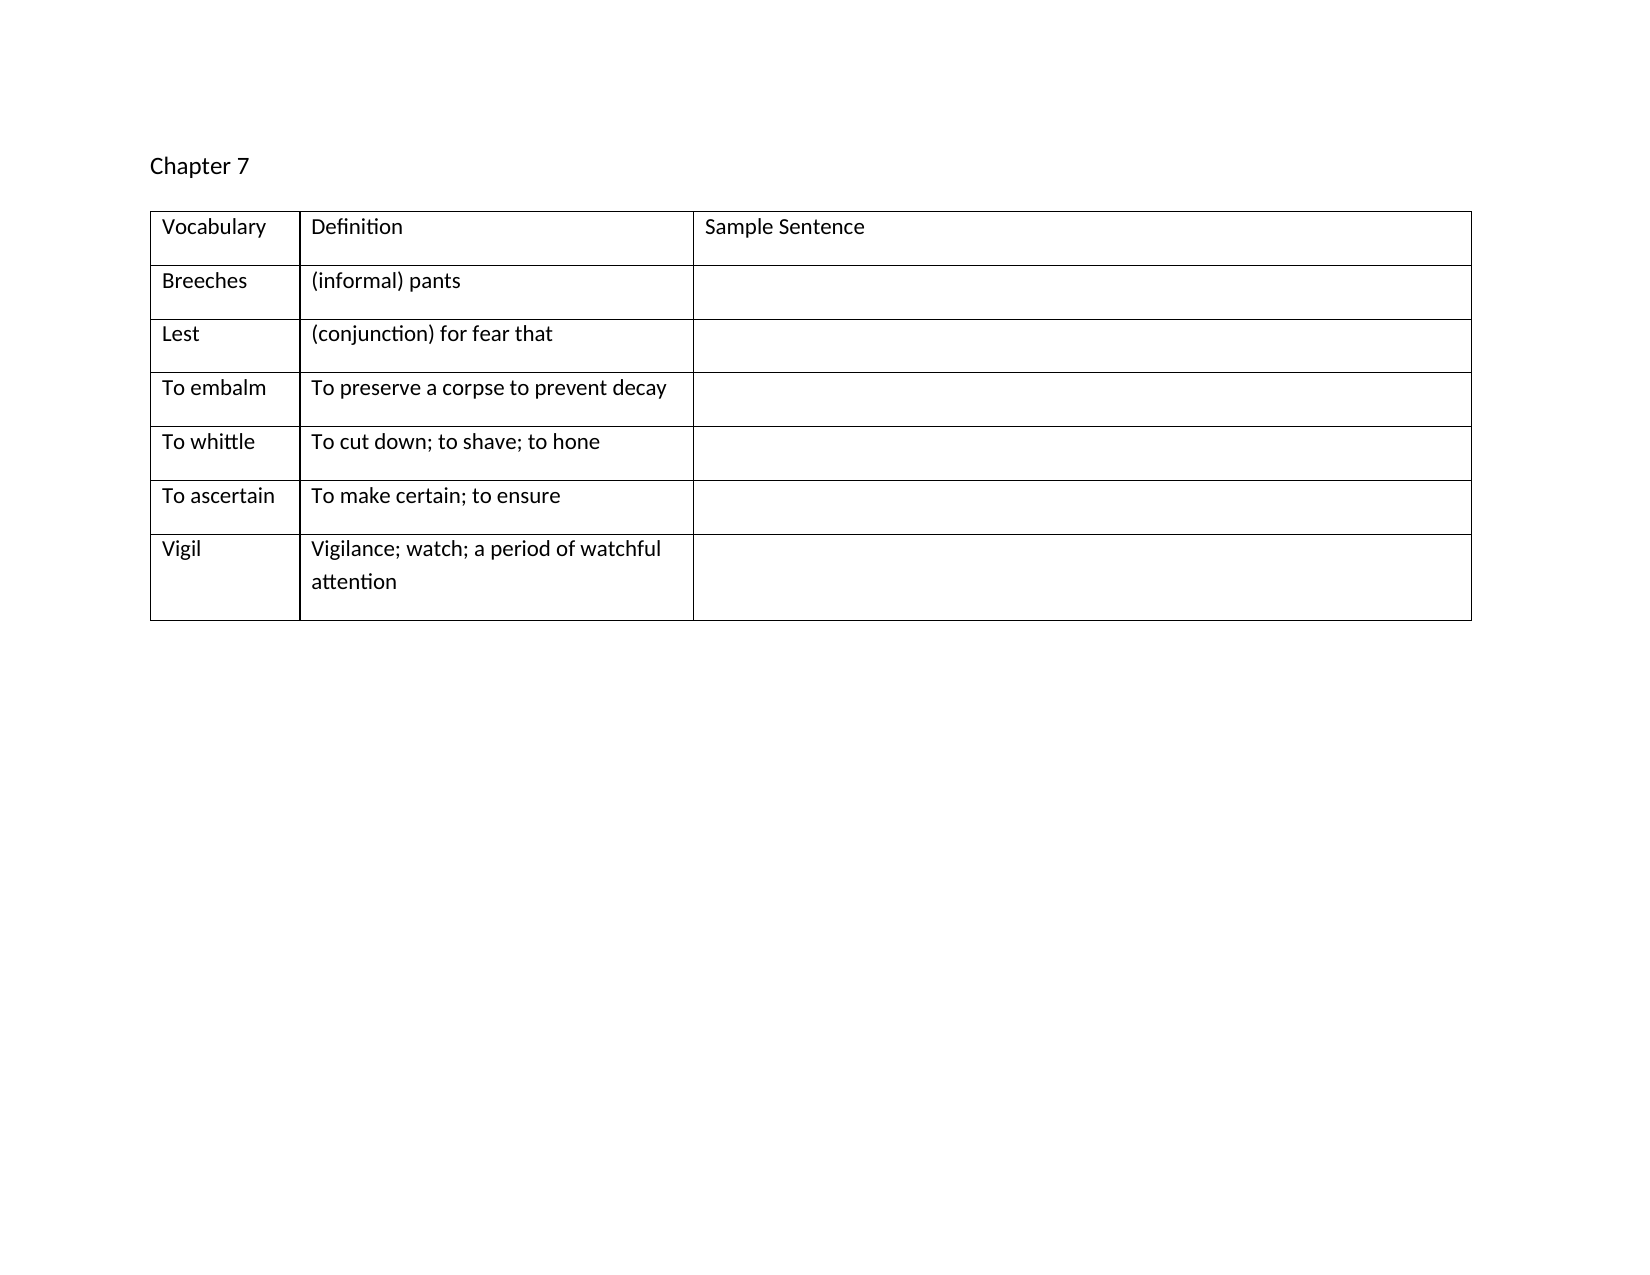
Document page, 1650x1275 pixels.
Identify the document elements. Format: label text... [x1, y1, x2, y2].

table_cell To embalm [151, 373, 299, 426]
table_cell (conjunction) for fear that [301, 320, 693, 372]
table_cell Vigilance; watch; a period of watchful attention [301, 535, 693, 619]
table_cell To preserve a corpse to prevent decay [301, 373, 693, 426]
table_cell To cut down; to shave; to hone [301, 427, 693, 480]
table_cell To whittle [151, 427, 299, 480]
table_cell Vigil [151, 535, 299, 619]
table_cell To ascertain [151, 481, 299, 533]
table_cell [694, 481, 1471, 533]
text Chapter 7 [150, 150, 1500, 181]
table_cell Breeches [151, 266, 299, 318]
table_cell [694, 266, 1471, 318]
table_cell [694, 373, 1471, 426]
table_header Vocabulary [151, 212, 299, 265]
table_cell Lest [151, 320, 299, 372]
table_cell (informal) pants [301, 266, 693, 318]
table_header Sample Sentence [694, 212, 1471, 265]
table_cell [694, 320, 1471, 372]
table_cell To make certain; to ensure [301, 481, 693, 533]
table_cell [694, 535, 1471, 619]
table_cell [694, 427, 1471, 480]
table_header Definition [301, 212, 693, 265]
